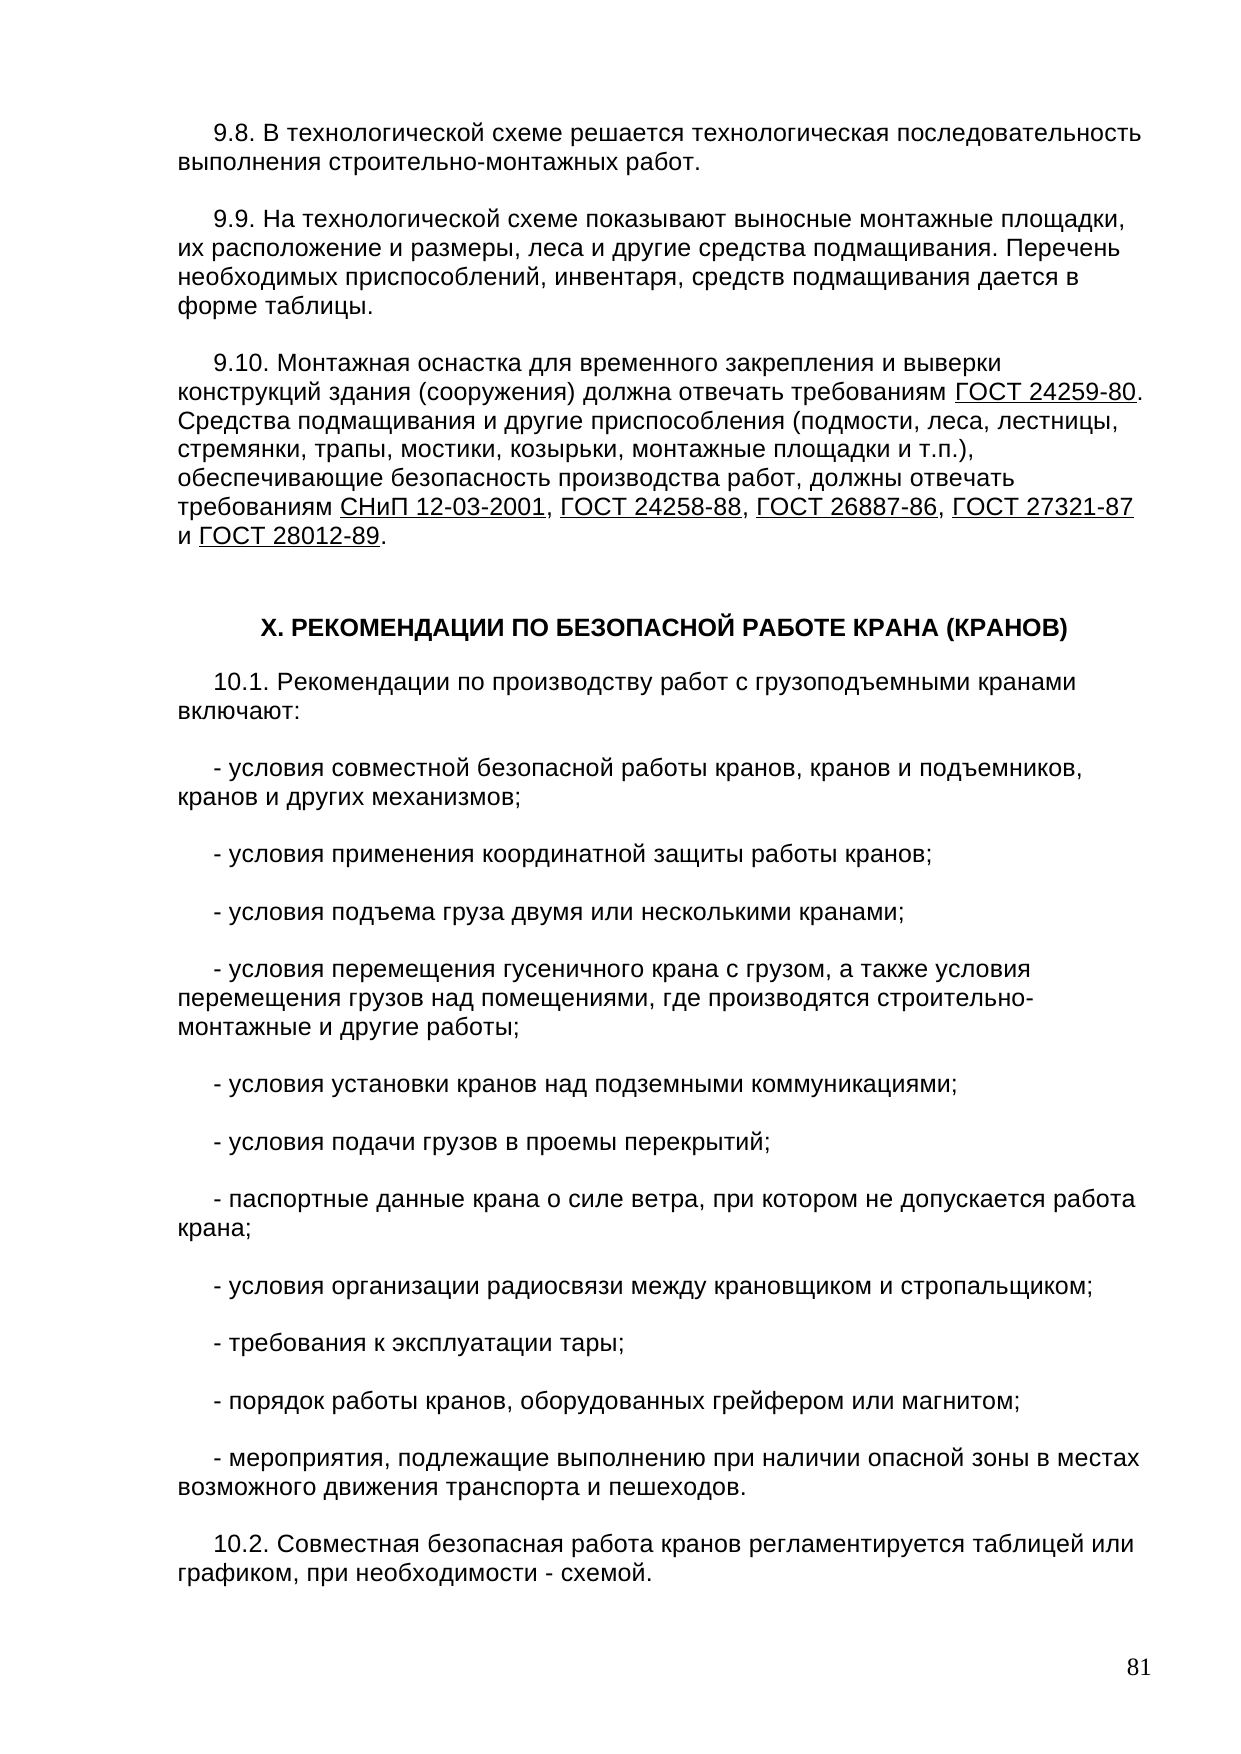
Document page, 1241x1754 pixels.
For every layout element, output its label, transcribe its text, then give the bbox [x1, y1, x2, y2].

subtitle X. РЕКОМЕНДАЦИИ ПО БЕЗОПАСНОЙ РАБОТЕ КРАНА (КРАНОВ) [177, 613, 1152, 642]
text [177, 667, 1152, 1616]
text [177, 118, 1152, 578]
